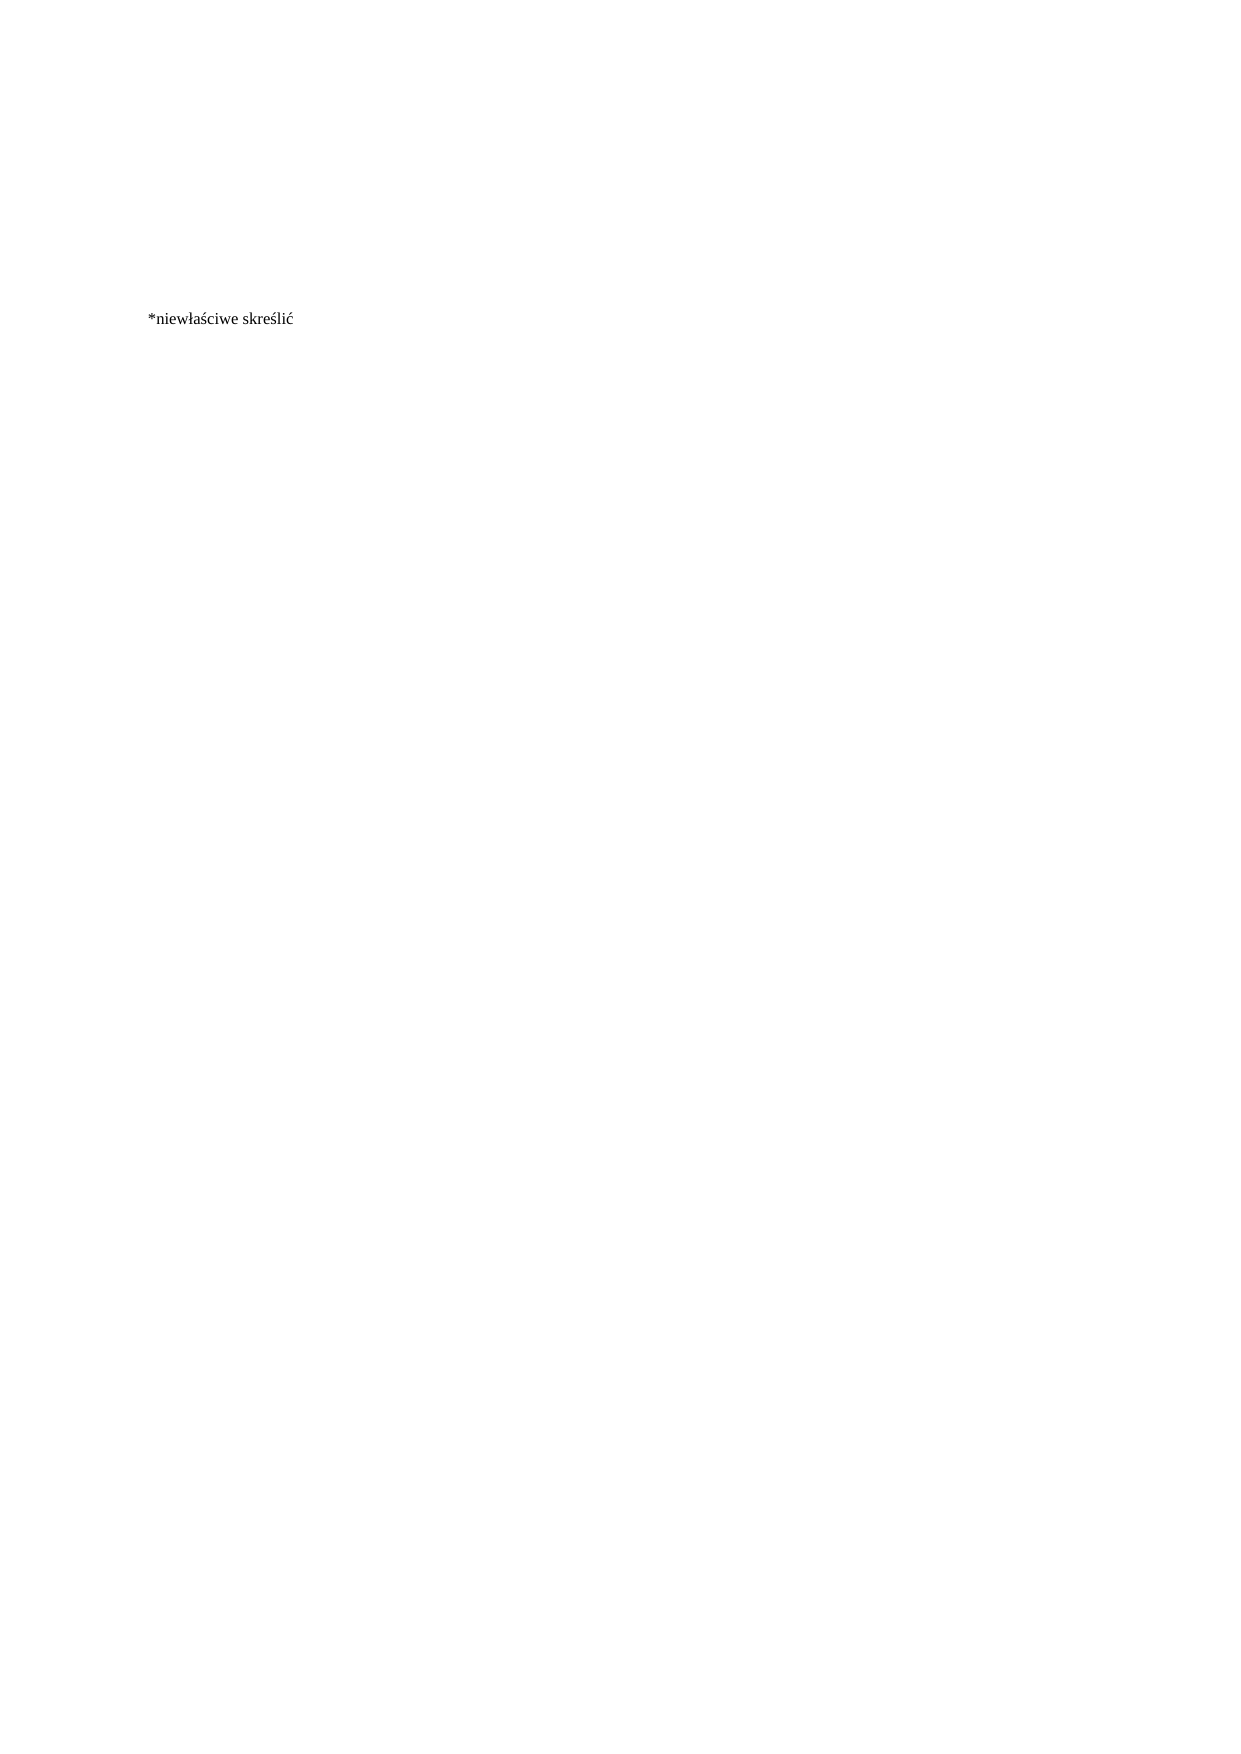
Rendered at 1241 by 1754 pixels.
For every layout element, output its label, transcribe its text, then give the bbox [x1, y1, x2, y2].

text *niewłaściwe skreślić [148, 309, 1122, 328]
